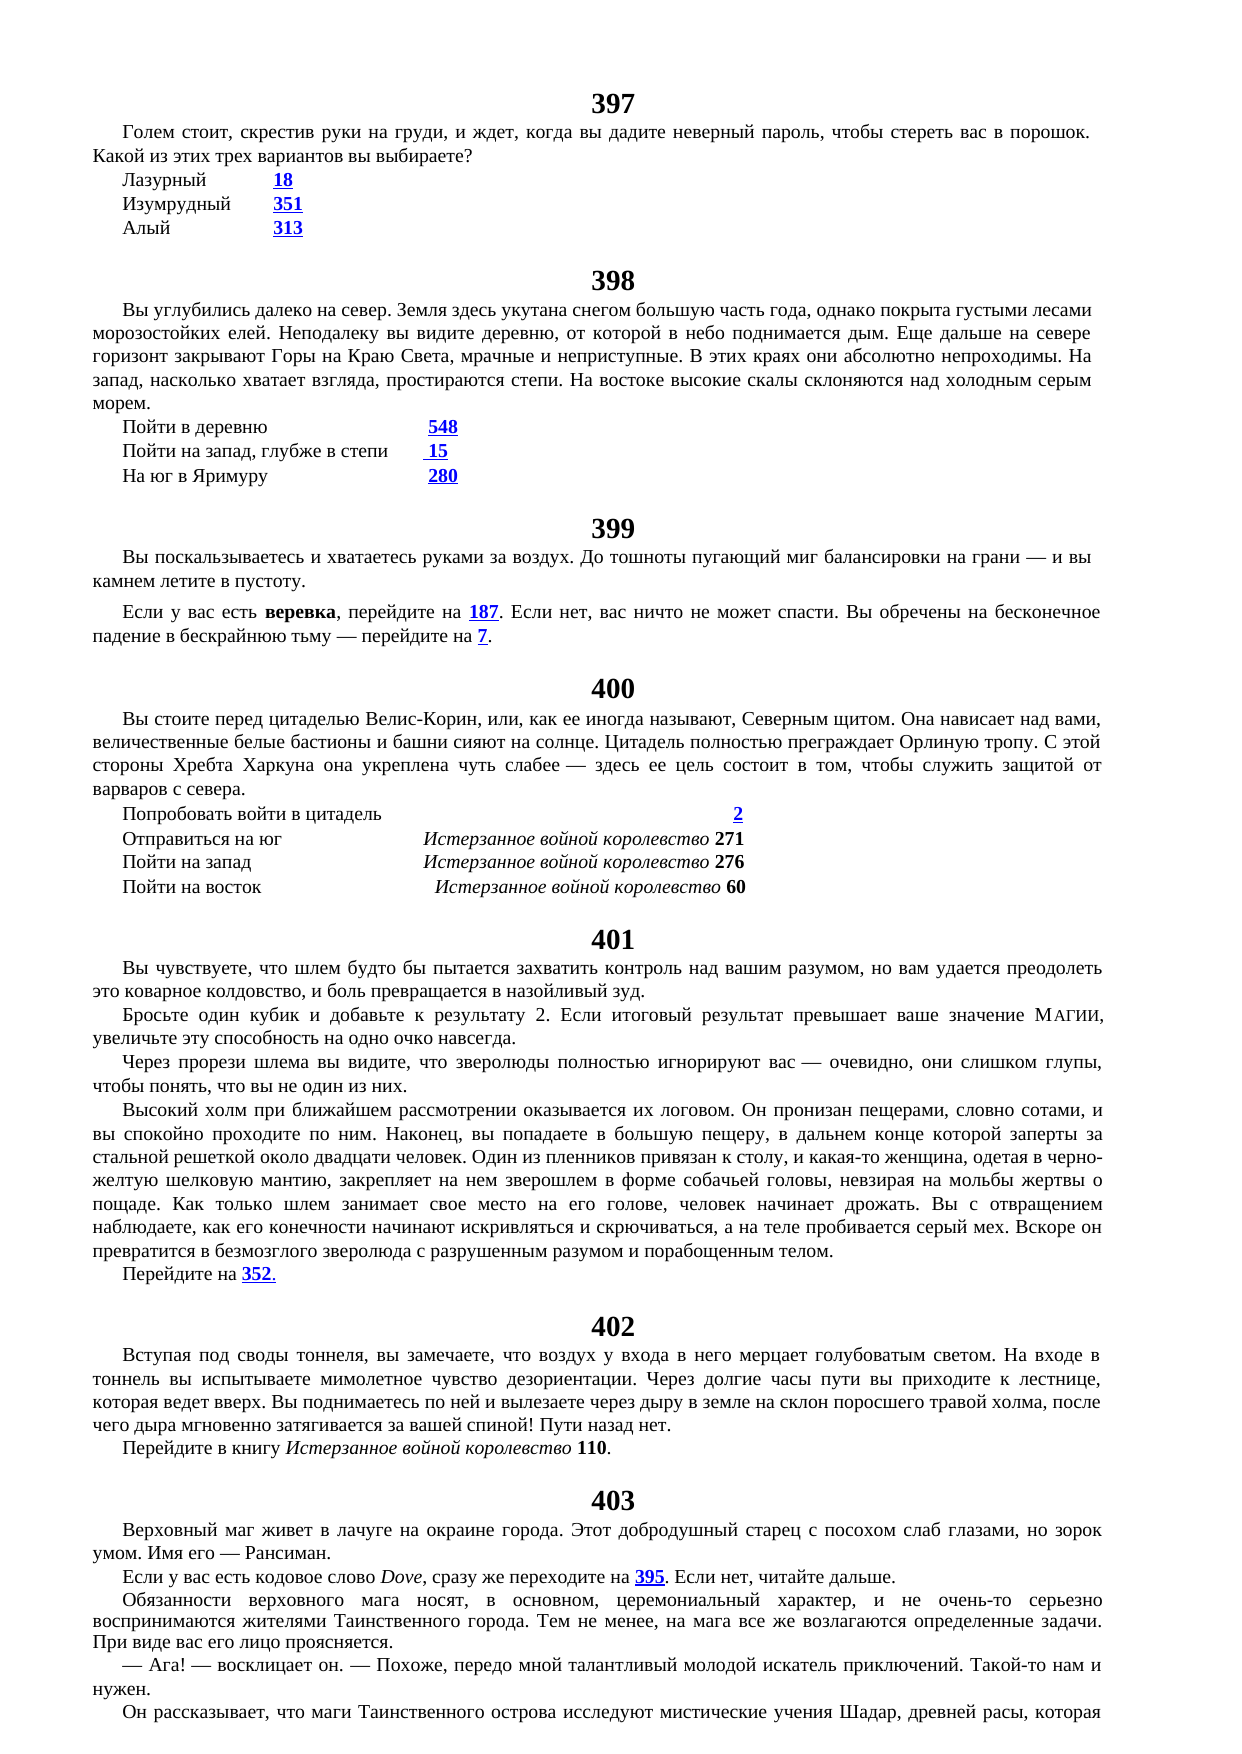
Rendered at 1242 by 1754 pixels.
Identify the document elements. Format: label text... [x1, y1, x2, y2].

text Верховный маг живет в лачуге на окраине города. Этот добродушный старец с посохом слаб глазами, но зорок умом. Имя его — Рансиман. [92, 1518, 1104, 1564]
text Пойти на запад Истерзанное войной королевство 276 [92, 850, 1104, 873]
subtitle 402 [92, 1309, 1104, 1342]
subtitle 398 [92, 263, 1104, 297]
text Бросьте один кубик и добавьте к результату 2. Если итоговый результат превышает ваше значение МАГИИ, увеличьте эту способность на одно очко навсегда. [92, 1003, 1104, 1049]
subtitle 399 [92, 511, 1104, 545]
text Попробовать войти в цитадель 2 [92, 802, 1103, 825]
text Через прорези шлема вы видите, что зверолюды полностью игнорируют вас — очевидно, они слишком глупы, чтобы понять, что вы не один из них. [92, 1050, 1102, 1097]
subtitle 403 [92, 1483, 1104, 1517]
subtitle 397 [92, 86, 1104, 119]
text Изумрудный 351 [92, 192, 1091, 214]
text Пойти в деревню 548 [92, 415, 1093, 438]
text Вы поскальзываетесь и хватаетесь руками за воздух. До тошноты пугающий миг балансировки на грани — и вы камнем летите в пустоту. [92, 545, 1091, 592]
subtitle 401 [92, 922, 1104, 955]
text Перейдите в книгу Истерзанное войной королевство 110. [92, 1437, 981, 1459]
text Отправиться на юг Истерзанное войной королевство 271 [92, 826, 1104, 849]
text Вы чувствуете, что шлем будто бы пытается захватить контроль над вашим разумом, но вам удается преодолеть это коварное колдовство, и боль превращается в назойливый зуд. [92, 956, 1104, 1002]
text На юг в Яримуру 280 [92, 463, 1093, 486]
text Если у вас есть веревка, перейдите на 187. Если нет, вас ничто не может спасти. Вы обречены на бесконечное падение в бескрайнюю тьму — перейдите на 7. [92, 600, 1102, 647]
text Алый 313 [92, 216, 1091, 239]
text Высокий холм при ближайшем рассмотрении оказывается их логовом. Он пронизан пещерами, словно сотами, и вы спокойно проходите по ним. Наконец, вы попадаете в большую пещеру, в дальнем конце которой заперты за стальной решеткой около двадцати человек. Один из пленников привязан к столу, и какая-то женщина, одетая в черно-желтую шелковую мантию, закрепляет на нем зверошлем в форме собачьей головы, невзирая на мольбы жертвы о пощаде. Как только шлем занимает свое место на его голове, человек начинает дрожать. Вы с отвращением наблюдаете, как его конечности начинают искривляться и скрючиваться, а на теле пробивается серый мех. Вскоре он превратится в безмозглого зверолюда с разрушенным разумом и порабощенным телом. [92, 1098, 1104, 1262]
text Пойти на запад, глубже в степи 15 [92, 439, 1093, 462]
text Пойти на восток Истерзанное войной королевство 60 [92, 875, 1104, 898]
text Обязанности верховного мага носят, в основном, церемониальный характер, и не очень-то серьезно воспринимаются жителями Таинственного города. Тем не менее, на мага все же возлагаются определенные задачи. При виде вас его лицо проясняется. [92, 1589, 1104, 1653]
text Вступая под своды тоннеля, вы замечаете, что воздух у входа в него мерцает голубоватым светом. На входе в тоннель вы испытываете мимолетное чувство дезориентации. Через долгие часы пути вы приходите к лестнице, которая ведет вверх. Вы поднимаетесь по ней и вылезаете через дыру в земле на склон поросшего травой холма, после чего дыра мгновенно затягивается за вашей спиной! Пути назад нет. [92, 1343, 1103, 1436]
text Голем стоит, скрестив руки на груди, и ждет, когда вы дадите неверный пароль, чтобы стереть вас в порошок. Какой из этих трех вариантов вы выбираете? [92, 120, 1091, 166]
text Вы углубились далеко на север. Земля здесь укутана снегом большую часть года, однако покрыта густыми лесами морозостойких елей. Неподалеку вы видите деревню, от которой в небо поднимается дым. Еще дальше на севере горизонт закрывают Горы на Краю Света, мрачные и неприступные. В этих краях они абсолютно непроходимы. На запад, насколько хватает взгляда, простираются степи. На востоке высокие скалы склоняются над холодным серым морем. [92, 298, 1093, 414]
subtitle 400 [92, 671, 1104, 704]
text — Ага! — восклицает он. — Похоже, передо мной талантливый молодой искатель приключений. Такой-то нам и нужен. [92, 1653, 1103, 1699]
text Вы стоите перед цитаделью Велис-Корин, или, как ее иногда называют, Северным щитом. Она нависает над вами, величественные белые бастионы и башни сияют на солнце. Цитадель полностью преграждает Орлиную тропу. С этой стороны Хребта Харкуна она укреплена чуть слабее — здесь ее цель состоит в том, чтобы служить защитой от варваров с севера. [92, 706, 1103, 799]
text Лазурный 18 [92, 168, 1091, 191]
text Перейдите на 352. [92, 1262, 981, 1285]
text Если у вас есть кодовое слово Dove, сразу же переходите на 395. Если нет, читайте дальше. [92, 1564, 1101, 1587]
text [92, 1700, 1103, 1723]
